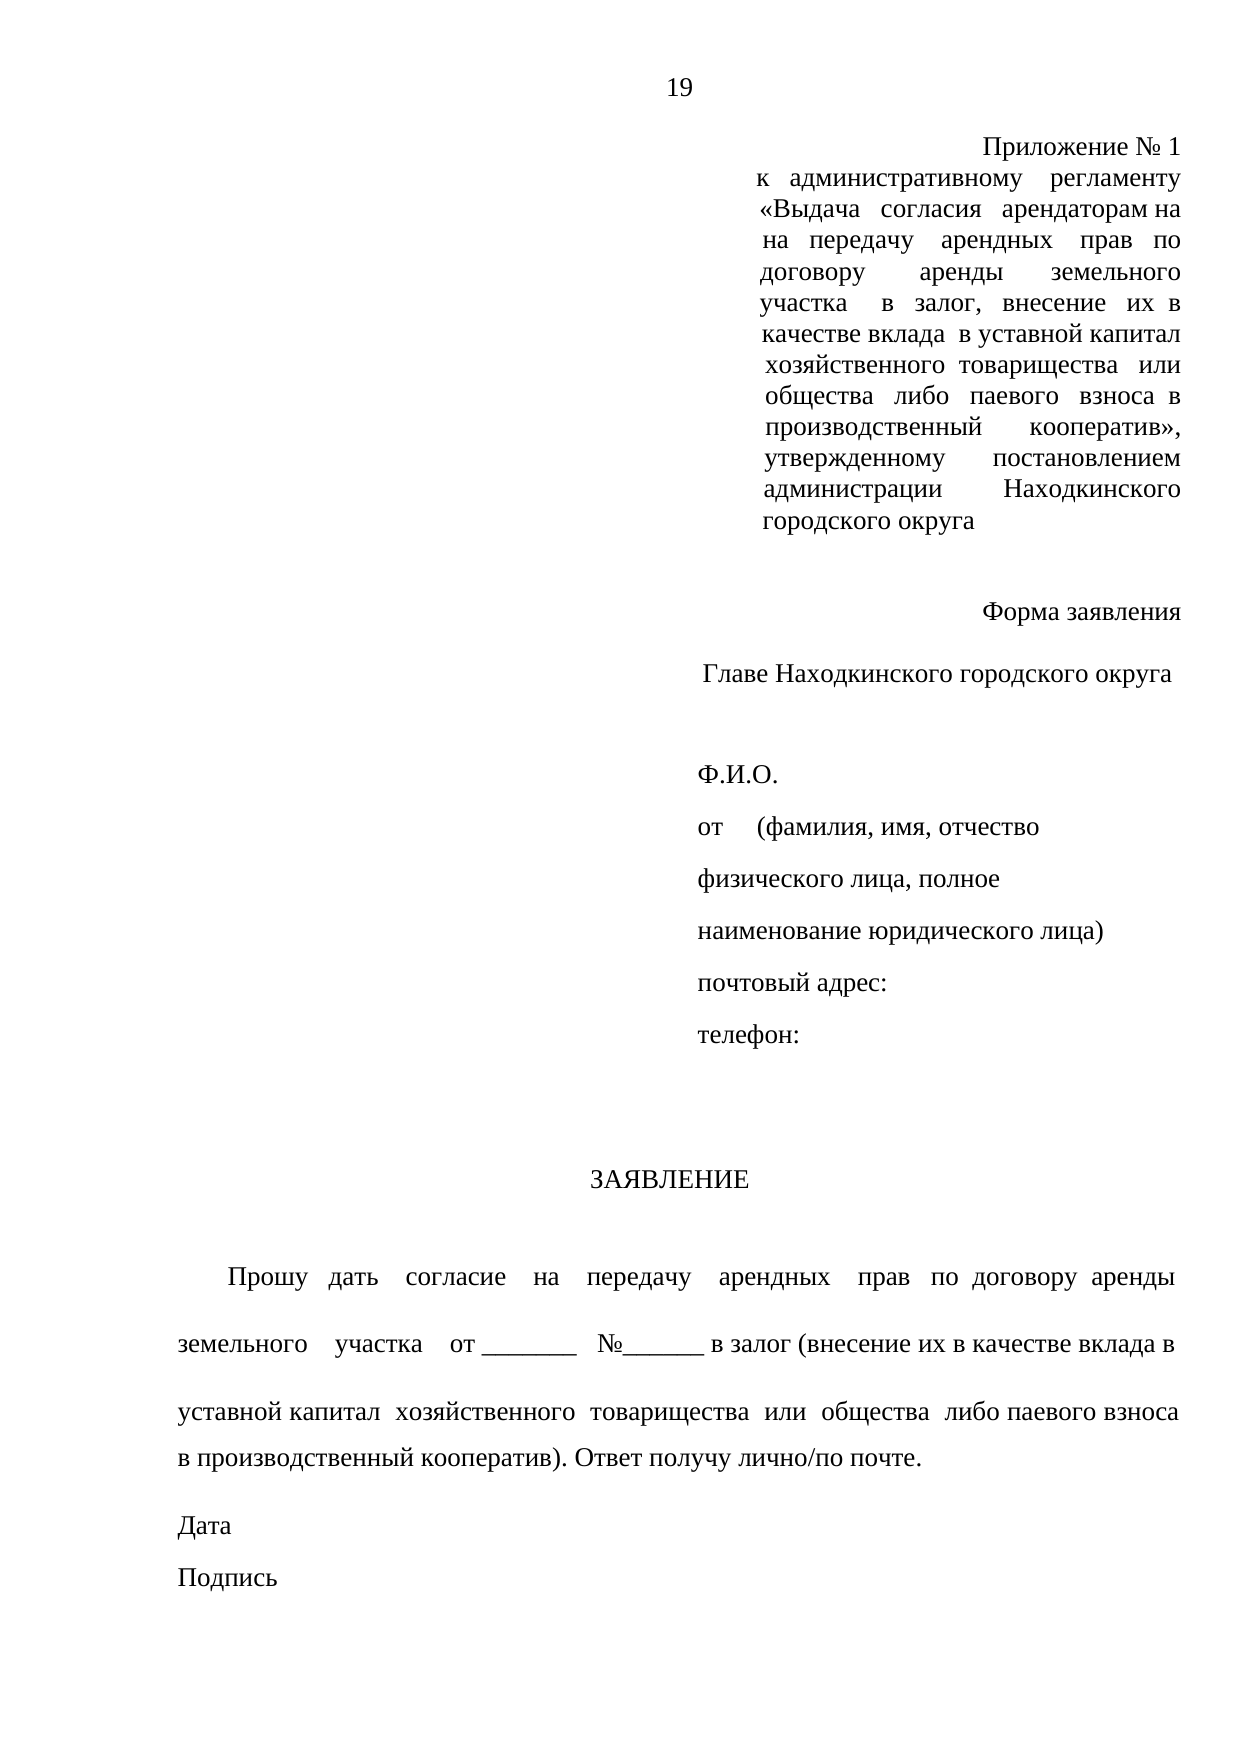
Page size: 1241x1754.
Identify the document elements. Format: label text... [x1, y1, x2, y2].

text Ф.И.О. [177, 758, 1181, 789]
text производственный кооператив», [177, 410, 1181, 441]
text Подпись [177, 1561, 1181, 1592]
text земельного участка от _______ №______ в залог (внесение их в качестве вклада в [177, 1327, 1181, 1358]
text уставной капитал хозяйственного товарищества или общества либо паевого взноса в производственный кооператив). Ответ получу лично/по почте. [177, 1395, 1181, 1473]
text Главе Находкинского городского округа [177, 657, 1181, 688]
text участка в залог, внесение их в [177, 286, 1181, 317]
text качестве вклада в уставной капитал [177, 317, 1181, 348]
text Прошу дать согласие на передачу арендных прав по договору аренды [177, 1259, 1181, 1291]
text утвержденному постановлением [177, 441, 1181, 473]
text общества либо паевого взноса в [177, 379, 1181, 410]
text администрации Находкинского [177, 473, 1181, 504]
text договору аренды земельного [177, 254, 1181, 286]
text хозяйственного товарищества или [177, 348, 1181, 379]
text телефон: [177, 1018, 1181, 1049]
text физического лица, полное [177, 862, 1181, 893]
text наименование юридического лица) [177, 914, 1181, 945]
text «Выдача согласия арендаторам на [177, 192, 1181, 223]
text городского округа [177, 504, 975, 535]
text от (фамилия, имя, отчество [177, 810, 1181, 841]
text Форма заявления [177, 595, 1181, 626]
text почтовый адрес: [177, 966, 1181, 997]
text ЗАЯВЛЕНИЕ [177, 1163, 1181, 1194]
text Приложение № 1 [177, 130, 1181, 161]
text к административному регламенту [177, 161, 1181, 192]
text на передачу арендных прав по [177, 223, 1181, 254]
text Дата [177, 1509, 1181, 1540]
